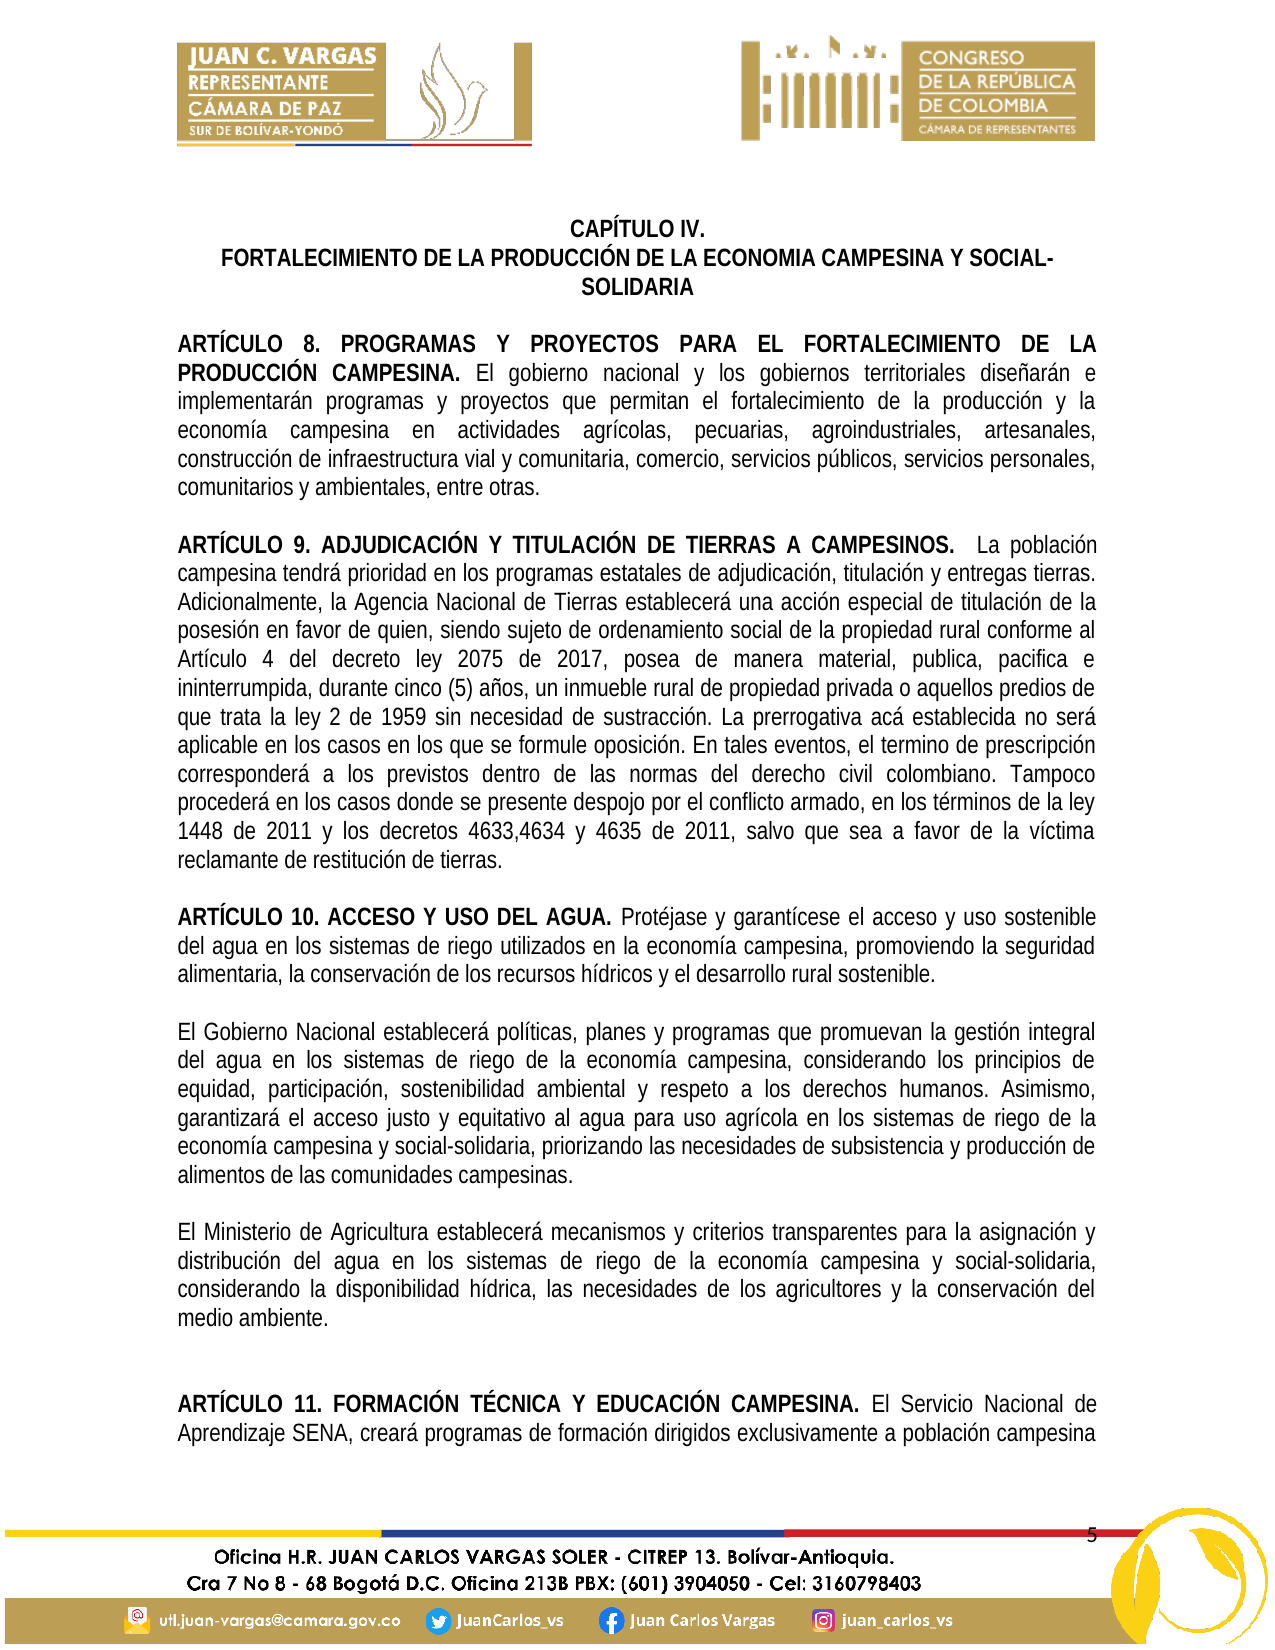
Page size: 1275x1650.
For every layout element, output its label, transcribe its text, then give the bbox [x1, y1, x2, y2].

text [177, 1389, 1098, 1446]
text ARTÍCULO 9. ADJUDICACIÓN Y TITULACIÓN DE TIERRAS A CAMPESINOS. La población campesina tendrá prioridad en los programas estatales de adjudicación, titulación y entregas tierras. Adicionalmente, la Agencia Nacional de Tierras establecerá una acción especial de titulación de la posesión en favor de quien, siendo sujeto de ordenamiento social de la propiedad rural conforme al Artículo 4 del decreto ley 2075 de 2017, posea de manera material, publica, pacifica e ininterrumpida, durante cinco (5) años, un inmueble rural de propiedad privada o aquellos predios de que trata la ley 2 de 1959 sin necesidad de sustracción. La prerrogativa acá establecida no será aplicable en los casos en los que se formule oposición. En tales eventos, el termino de prescripción corresponderá a los previstos dentro de las normas del derecho civil colombiano. Tampoco procederá en los casos donde se presente despojo por el conflicto armado, en los términos de la ley 1448 de 2011 y los decretos 4633,4634 y 4635 de 2011, salvo que sea a favor de la víctima reclamante de restitución de tierras. [177, 529, 1098, 873]
text El Gobierno Nacional establecerá políticas, planes y programas que promuevan la gestión integral del agua en los sistemas de riego de la economía campesina, considerando los principios de equidad, participación, sostenibilidad ambiental y respeto a los derechos humanos. Asimismo, garantizará el acceso justo y equitativo al agua para uso agrícola en los sistemas de riego de la economía campesina y social-solidaria, priorizando las necesidades de subsistencia y producción de alimentos de las comunidades campesinas. [177, 1017, 1098, 1188]
text ARTÍCULO 10. ACCESO Y USO DEL AGUA. Protéjase y garantícese el acceso y uso sostenible del agua en los sistemas de riego utilizados en la economía campesina, promoviendo la seguridad alimentaria, la conservación de los recursos hídricos y el desarrollo rural sostenible. [177, 902, 1098, 988]
text CAPÍTULO IV. [177, 214, 1098, 243]
text FORTALECIMIENTO DE LA PRODUCCIÓN DE LA ECONOMIA CAMPESINA Y SOCIAL-SOLIDARIA [177, 243, 1098, 300]
text El Ministerio de Agricultura establecerá mecanismos y criterios transparentes para la asignación y distribución del agua en los sistemas de riego de la economía campesina y social-solidaria, considerando la disponibilidad hídrica, las necesidades de los agricultores y la conservación del medio ambiente. [177, 1217, 1098, 1332]
text ARTÍCULO 8. PROGRAMAS Y PROYECTOS PARA EL FORTALECIMIENTO DE LA PRODUCCIÓN CAMPESINA. El gobierno nacional y los gobiernos territoriales diseñarán e implementarán programas y proyectos que permitan el fortalecimiento de la producción y la economía campesina en actividades agrícolas, pecuarias, agroindustriales, artesanales, construcción de infraestructura vial y comunitaria, comercio, servicios públicos, servicios personales, comunitarios y ambientales, entre otras. [177, 329, 1098, 501]
picture [4, 3, 1273, 1644]
